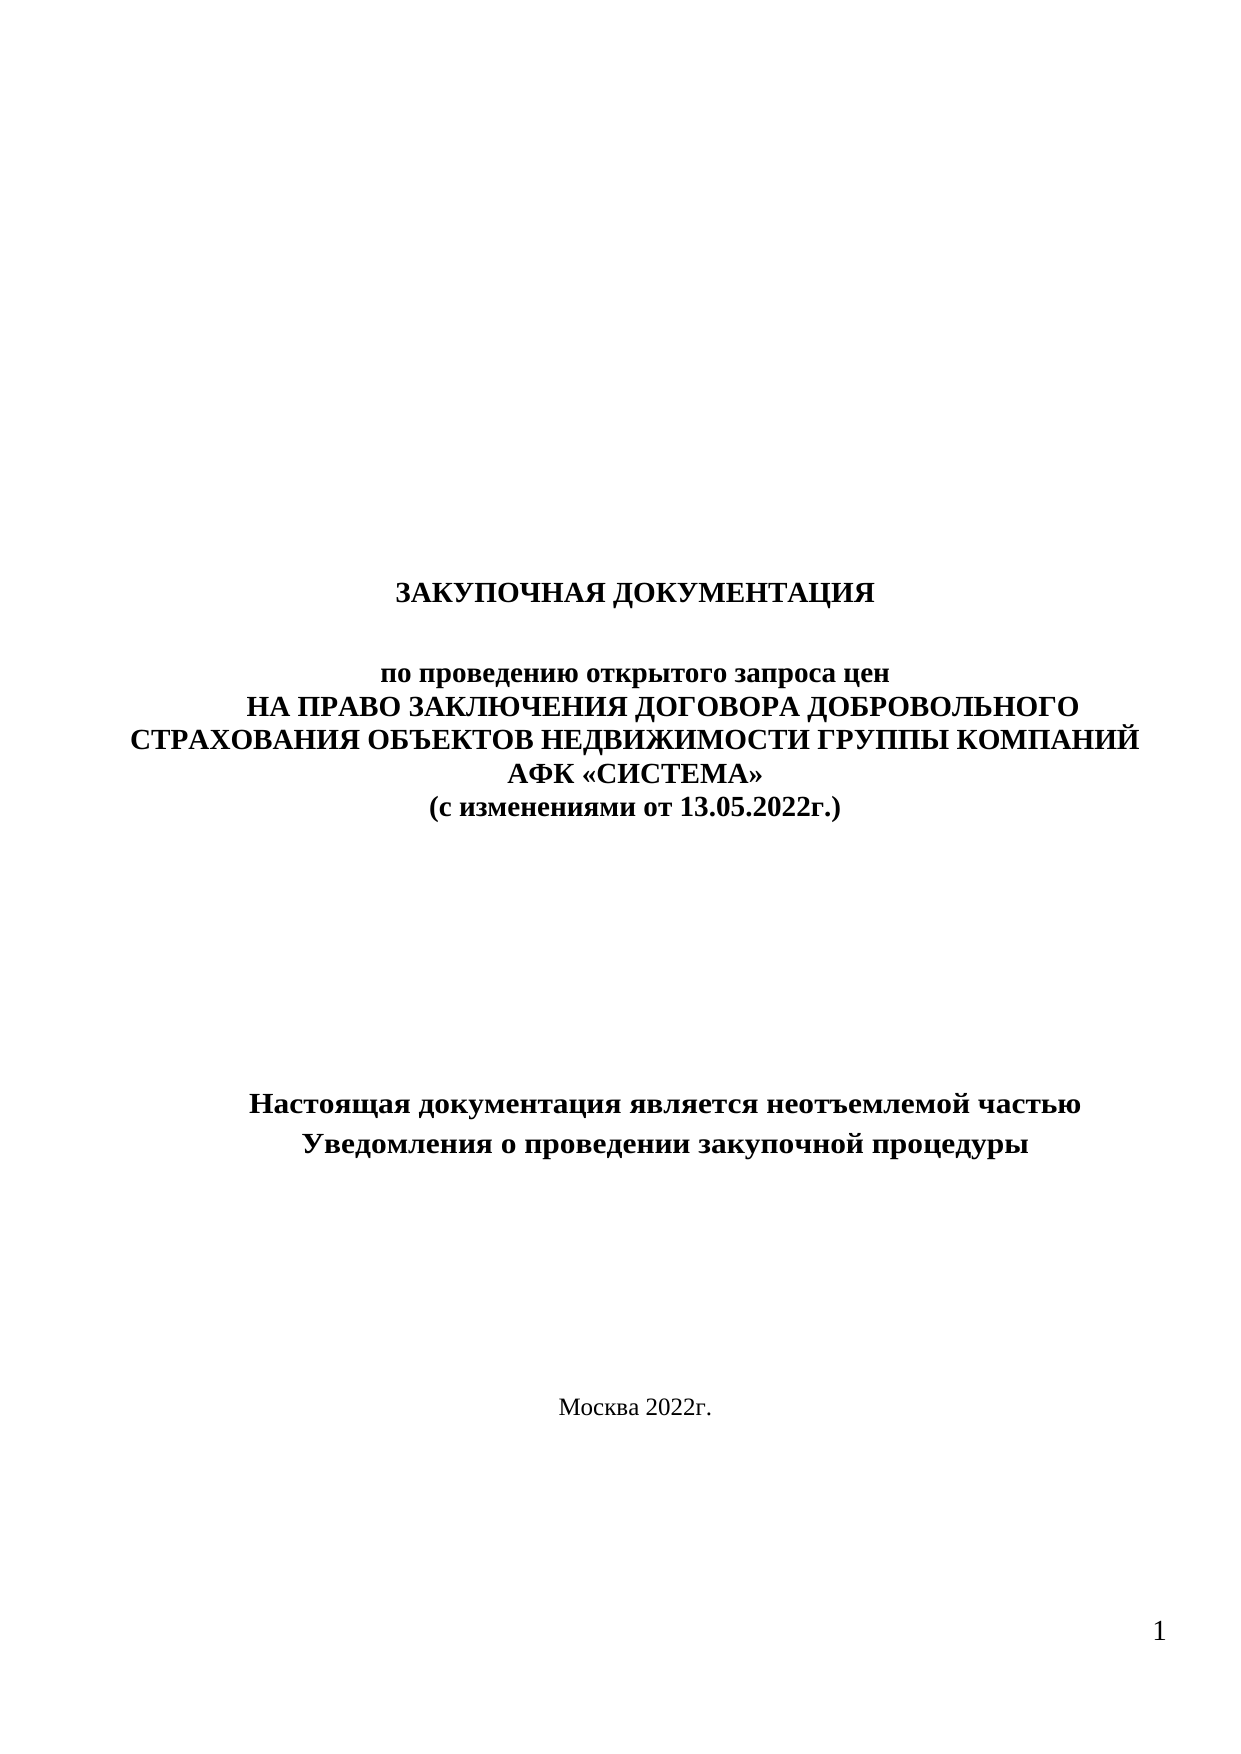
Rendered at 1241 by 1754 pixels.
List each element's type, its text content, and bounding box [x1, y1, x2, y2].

text (с изменениями от 13.05.2022г.) [103, 789, 1167, 856]
text по проведению открытого запроса цен [103, 655, 1167, 689]
text НА ПРАВО ЗАКЛЮЧЕНИЯ ДОГОВОРА ДОБРОВОЛЬНОГО СТРАХОВАНИЯ ОБЪЕКТОВ НЕДВИЖИМОСТИ ГРУППЫ КОМПАНИЙ АФК «СИСТЕМА» [103, 689, 1167, 789]
text Москва 2022г. [103, 1392, 1167, 1421]
text Настоящая документация является неотъемлемой частью [105, 1086, 1167, 1119]
text ЗАКУПОЧНАЯ ДОКУМЕНТАЦИЯ [103, 575, 1167, 608]
text Уведомления о проведении закупочной процедуры [105, 1126, 1167, 1160]
